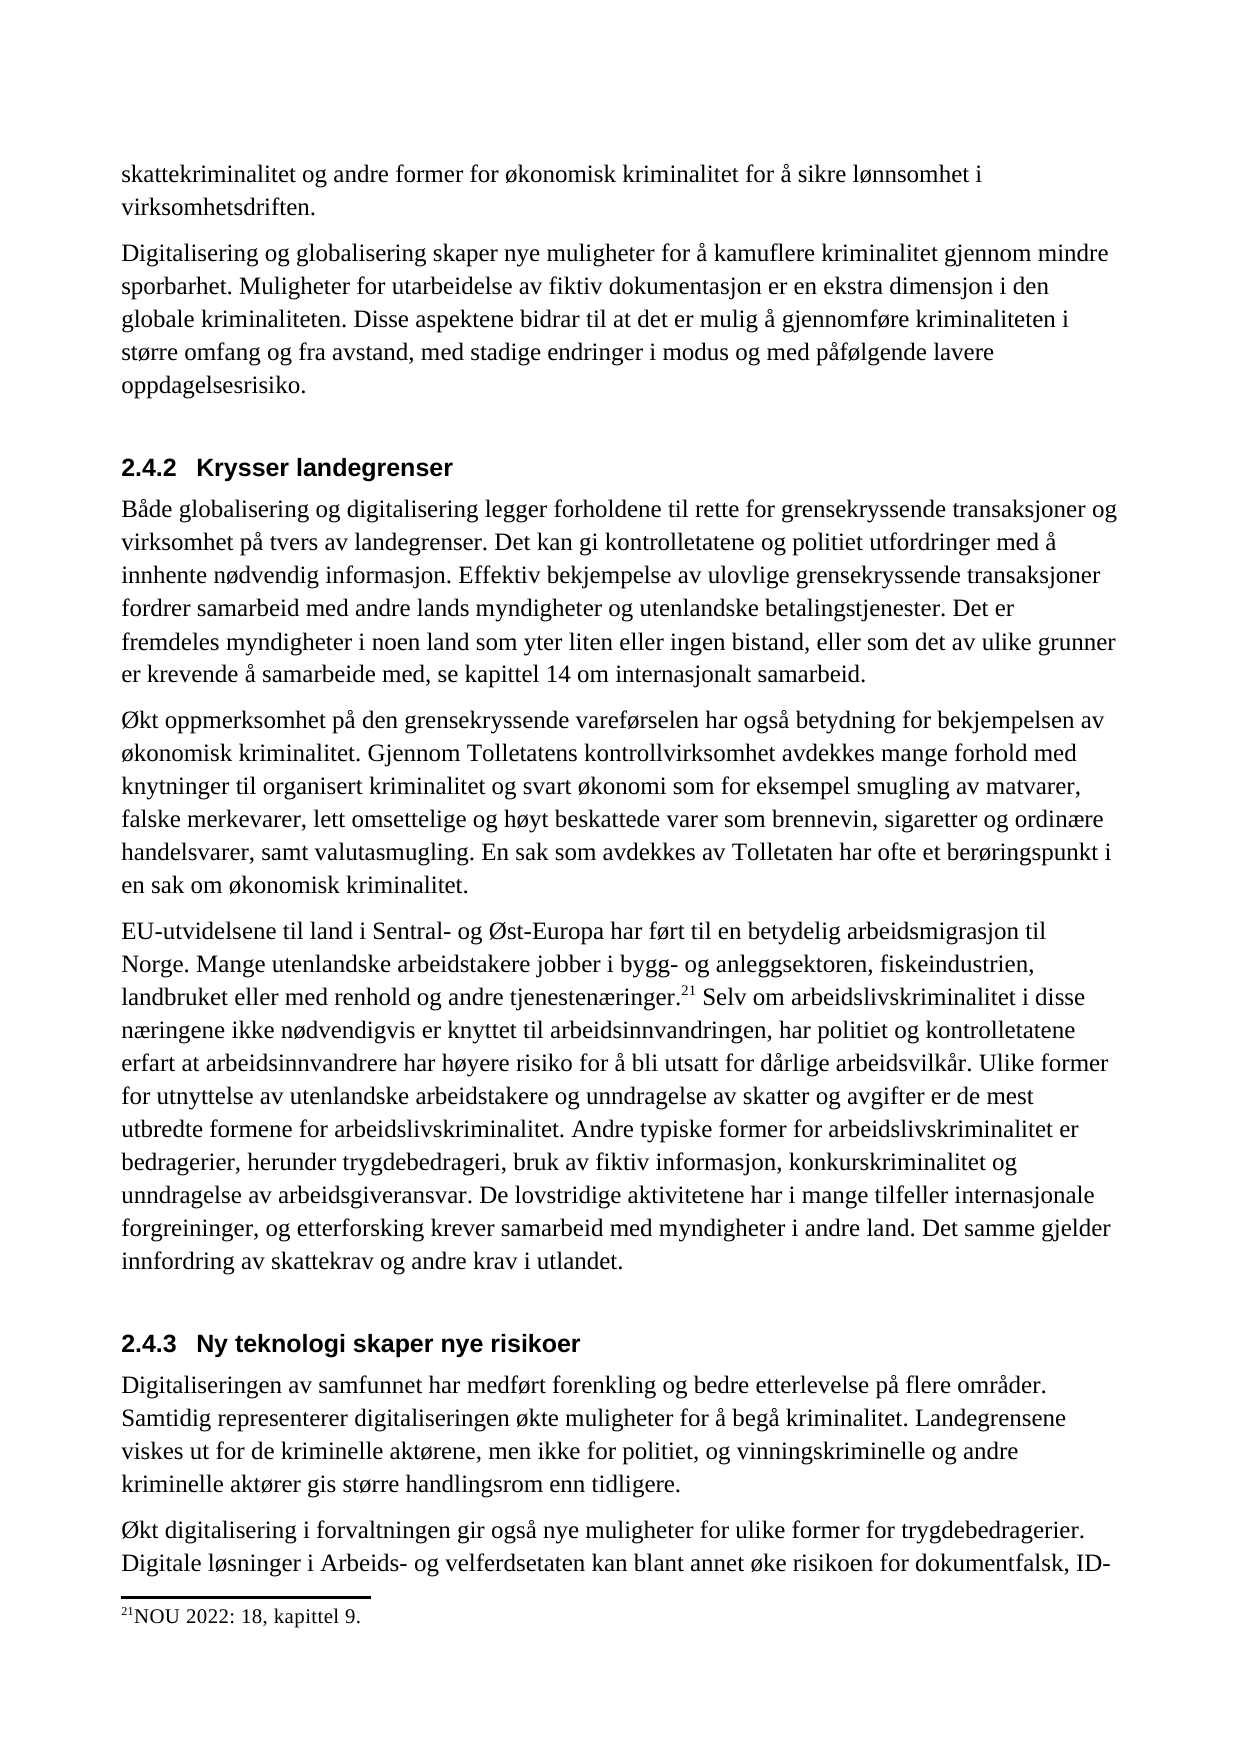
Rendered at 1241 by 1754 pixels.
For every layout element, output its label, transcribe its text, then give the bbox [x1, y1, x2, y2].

text Både globalisering og digitalisering legger forholdene til rette for grensekryssende transaksjoner og virksomhet på tvers av landegrenser. Det kan gi kontrolletatene og politiet utfordringer med å innhente nødvendig informasjon. Effektiv bekjempelse av ulovlige grensekryssende transaksjoner fordrer samarbeid med andre lands myndigheter og utenlandske betalingstjenester. Det er fremdeles myndigheter i noen land som yter liten eller ingen bistand, eller som det av ulike grunner er krevende å samarbeide med, se kapittel 14 om internasjonalt samarbeid. [121, 494, 1119, 688]
text Digitalisering og globalisering skaper nye muligheter for å kamuflere kriminalitet gjennom mindre sporbarhet. Muligheter for utarbeidelse av fiktiv dokumentasjon er en ekstra dimensjon i den globale kriminaliteten. Disse aspektene bidrar til at det er mulig å gjennomføre kriminaliteten i større omfang og fra avstand, med stadige endringer i modus og med påfølgende lavere oppdagelsesrisiko. [121, 238, 1119, 399]
subtitle Ny teknologi skaper nye risikoer [121, 1329, 1119, 1358]
text EU-utvidelsene til land i Sentral- og Øst-Europa har ført til en betydelig arbeidsmigrasjon til Norge. Mange utenlandske arbeidstakere jobber i bygg- og anleggsektoren, fiskeindustrien, landbruket eller med renhold og andre tjenestenæringer. Selv om arbeidslivskriminalitet i disse næringene ikke nødvendigvis er knyttet til arbeidsinnvandringen, har politiet og kontrolletatene erfart at arbeidsinnvandrere har høyere risiko for å bli utsatt for dårlige arbeidsvilkår. Ulike former for utnyttelse av utenlandske arbeidstakere og unndragelse av skatter og avgifter er de mest utbredte formene for arbeidslivskriminalitet. Andre typiske former for arbeidslivskriminalitet er bedragerier, herunder trygdebedrageri, bruk av fiktiv informasjon, konkurskriminalitet og unndragelse av arbeidsgiveransvar. De lovstridige aktivitetene har i mange tilfeller internasjonale forgreininger, og etterforsking krever samarbeid med myndigheter i andre land. Det samme gjelder innfordring av skattekrav og andre krav i utlandet. [121, 916, 1119, 1275]
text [121, 1515, 1119, 1577]
text Digitaliseringen av samfunnet har medført forenkling og bedre etterlevelse på flere områder. Samtidig representerer digitaliseringen økte muligheter for å begå kriminalitet. Landegrensene viskes ut for de kriminelle aktørene, men ikke for politiet, og vinningskriminelle og andre kriminelle aktører gis større handlingsrom enn tidligere. [121, 1370, 1119, 1498]
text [121, 159, 1119, 221]
subtitle Krysser landegrenser [121, 453, 1119, 482]
text Økt oppmerksomhet på den grensekryssende vareførselen har også betydning for bekjempelsen av økonomisk kriminalitet. Gjennom Tolletatens kontrollvirksomhet avdekkes mange forhold med knytninger til organisert kriminalitet og svart økonomi som for eksempel smugling av matvarer, falske merkevarer, lett omsettelige og høyt beskattede varer som brennevin, sigaretter og ordinære handelsvarer, samt valutasmugling. En sak som avdekkes av Tolletaten har ofte et berøringspunkt i en sak om økonomisk kriminalitet. [121, 705, 1119, 899]
